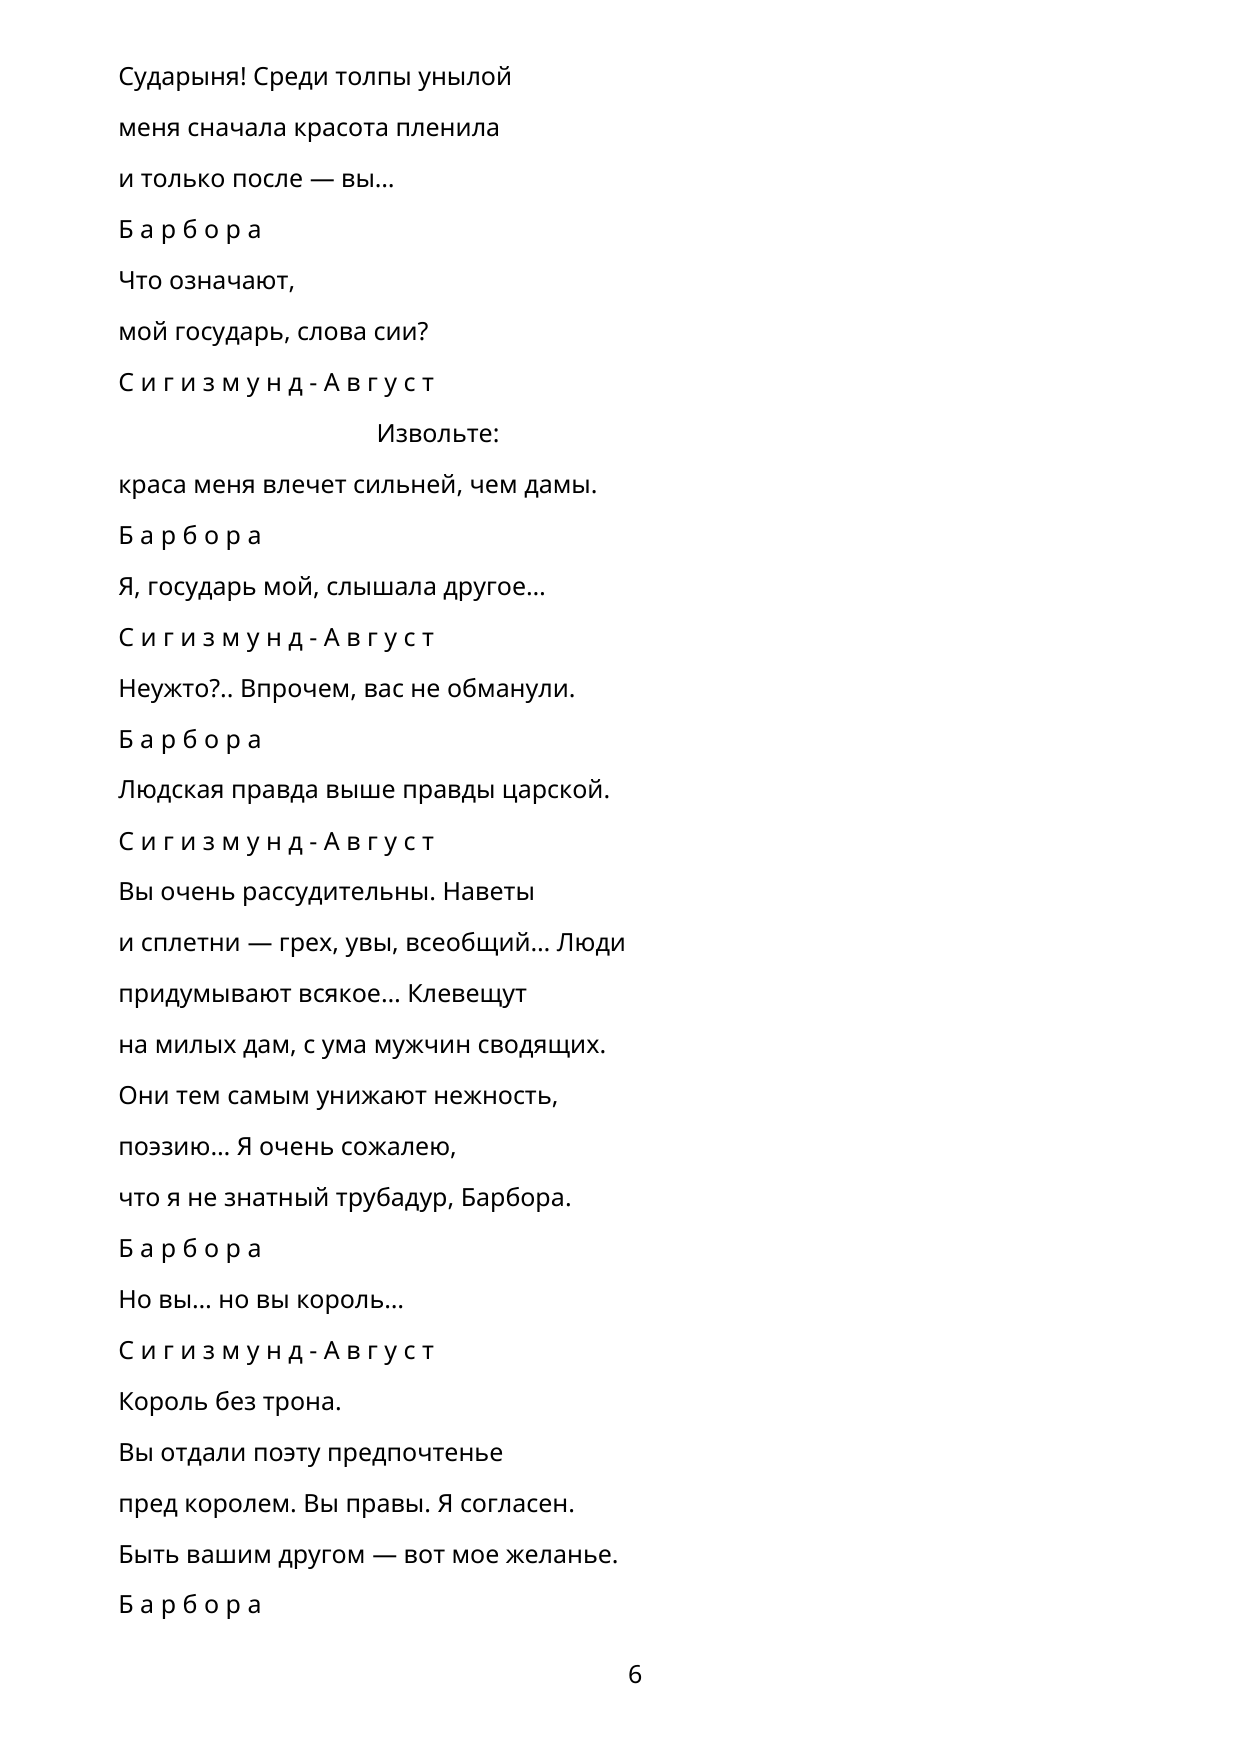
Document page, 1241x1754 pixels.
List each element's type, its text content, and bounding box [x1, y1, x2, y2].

text Б а р б о р а [118, 517, 1152, 552]
text Король без трона. [118, 1383, 1152, 1417]
text Б а р б о р а [118, 212, 1152, 246]
text на милых дам, с ума мужчин сводящих. [118, 1027, 1152, 1061]
text Но вы… но вы король… [118, 1282, 1152, 1316]
text что я не знатный трубадур, Барбора. [118, 1180, 1152, 1214]
text Б а р б о р а [118, 1587, 1152, 1621]
text С и г и з м у н д - А в г у с т [118, 823, 1152, 857]
text поэзию… Я очень сожалею, [118, 1129, 1152, 1163]
text Б а р б о р а [118, 1231, 1152, 1265]
text Неужто?.. Впрочем, вас не обманули. [118, 670, 1152, 704]
text и сплетни — грех, увы, всеобщий… Люди [118, 925, 1152, 959]
text Что означают, [118, 263, 1152, 297]
text Извольте: [118, 416, 1152, 450]
text С и г и з м у н д - А в г у с т [118, 619, 1152, 653]
text придумывают всякое… Клевещут [118, 976, 1152, 1010]
text Сударыня! Среди толпы унылой [118, 59, 1152, 93]
text и только после — вы… [118, 161, 1152, 195]
text Они тем самым унижают нежность, [118, 1078, 1152, 1112]
text Я, государь мой, слышала другое… [118, 568, 1152, 602]
text меня сначала красота пленила [118, 110, 1152, 144]
text С и г и з м у н д - А в г у с т [118, 1332, 1152, 1367]
text Вы очень рассудительны. Наветы [118, 874, 1152, 908]
text Людская правда выше правды царской. [118, 772, 1152, 806]
text Вы отдали поэту предпочтенье [118, 1434, 1152, 1468]
text мой государь, слова сии? [118, 314, 1152, 348]
text краса меня влечет сильней, чем дамы. [118, 467, 1152, 501]
text Быть вашим другом — вот мое желанье. [118, 1536, 1152, 1570]
text пред королем. Вы правы. Я согласен. [118, 1485, 1152, 1519]
text Б а р б о р а [118, 721, 1152, 755]
text С и г и з м у н д - А в г у с т [118, 365, 1152, 399]
